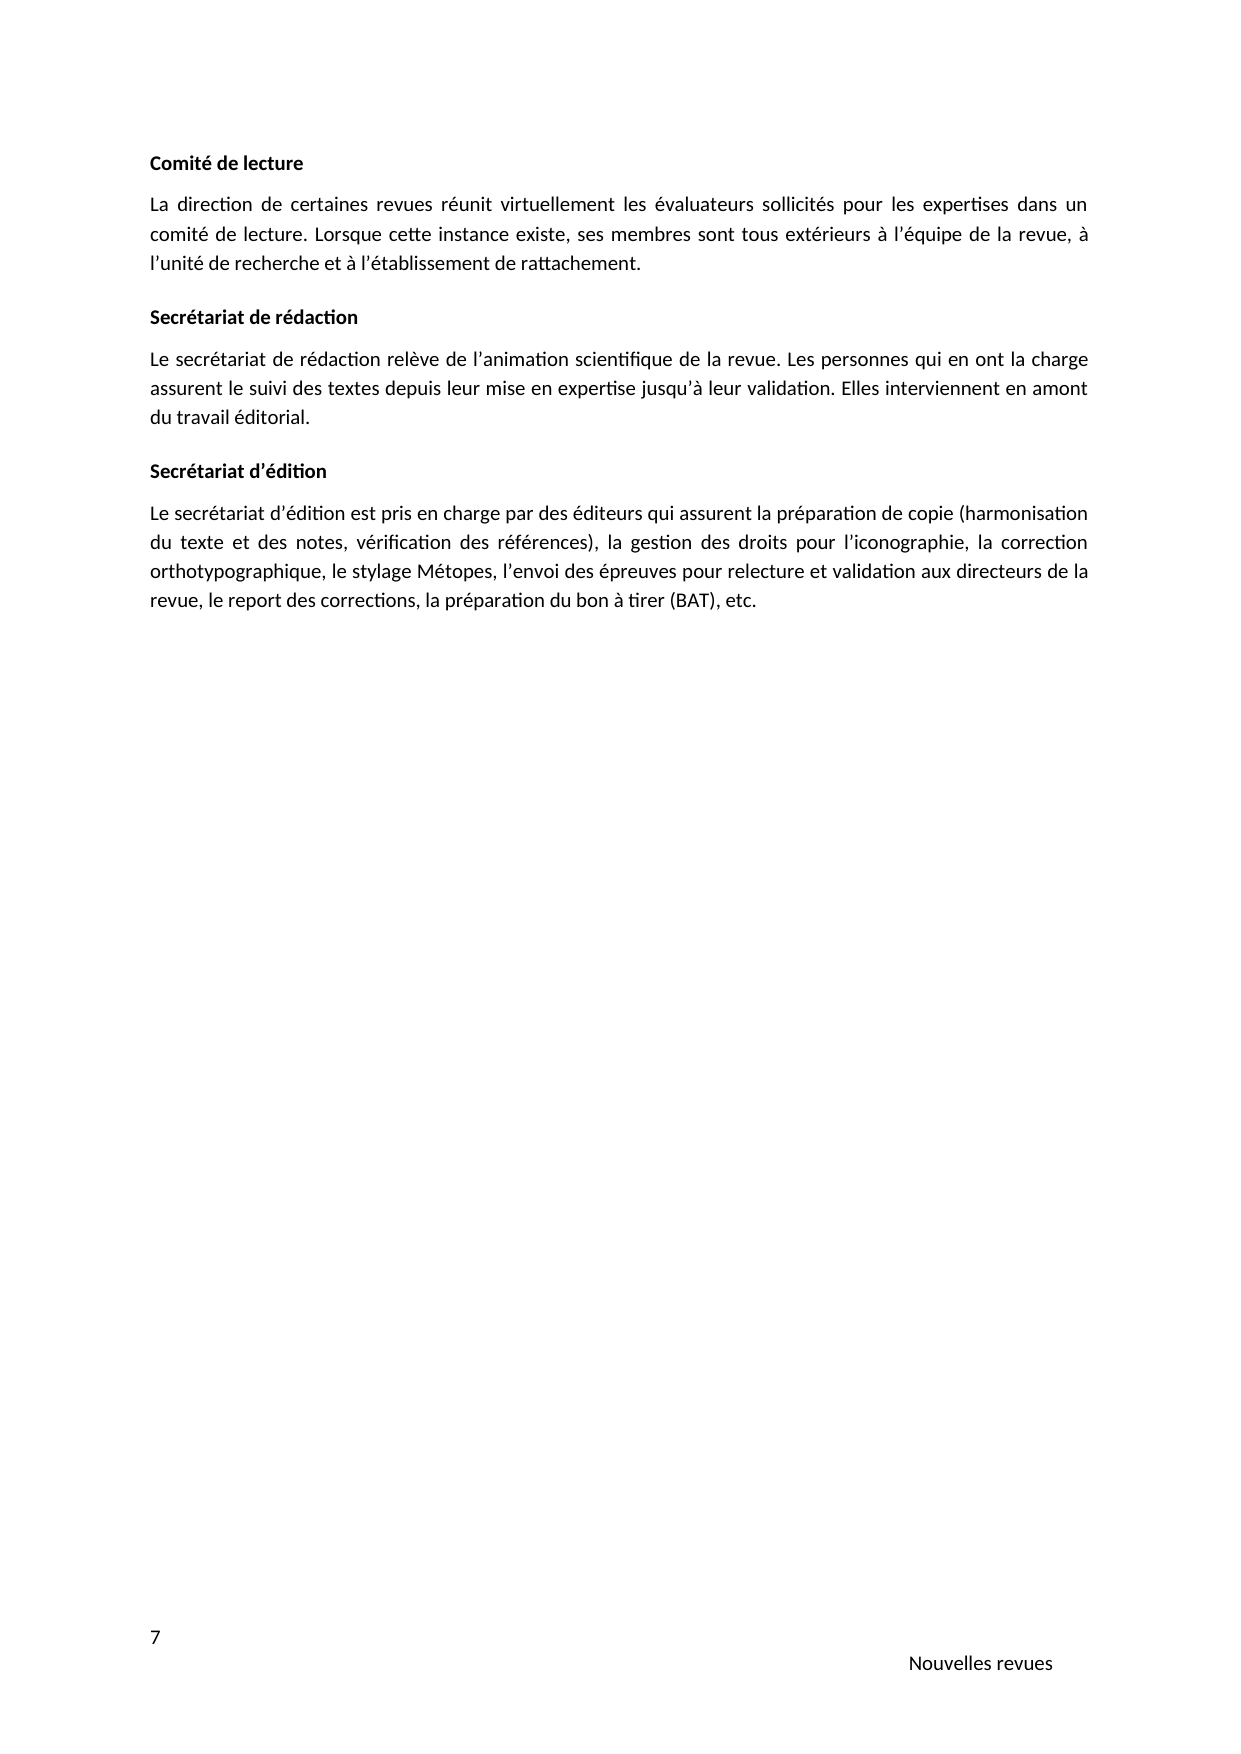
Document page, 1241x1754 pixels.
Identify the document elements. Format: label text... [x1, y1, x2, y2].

text La direction de certaines revues réunit virtuellement les évaluateurs sollicités pour les expertises dans un comité de lecture. Lorsque cette instance existe, ses membres sont tous extérieurs à l’équipe de la revue, à l’unité de recherche et à l’établissement de rattachement. [150, 192, 1090, 275]
text Secrétariat d’édition [150, 458, 1090, 484]
text Le secrétariat d’édition est pris en charge par des éditeurs qui assurent la préparation de copie (harmonisation du texte et des notes, vérification des références), la gestion des droits pour l’iconographie, la correction orthotypographique, le stylage Métopes, l’envoi des épreuves pour relecture et validation aux directeurs de la revue, le report des corrections, la préparation du bon à tirer (BAT), etc. [150, 500, 1090, 613]
text Le secrétariat de rédaction relève de l’animation scientifique de la revue. Les personnes qui en ont la charge assurent le suivi des textes depuis leur mise en expertise jusqu’à leur validation. Elles interviennent en amont du travail éditorial. [150, 346, 1090, 429]
text Secrétariat de rédaction [150, 304, 1090, 329]
text Comité de lecture [150, 150, 1090, 175]
